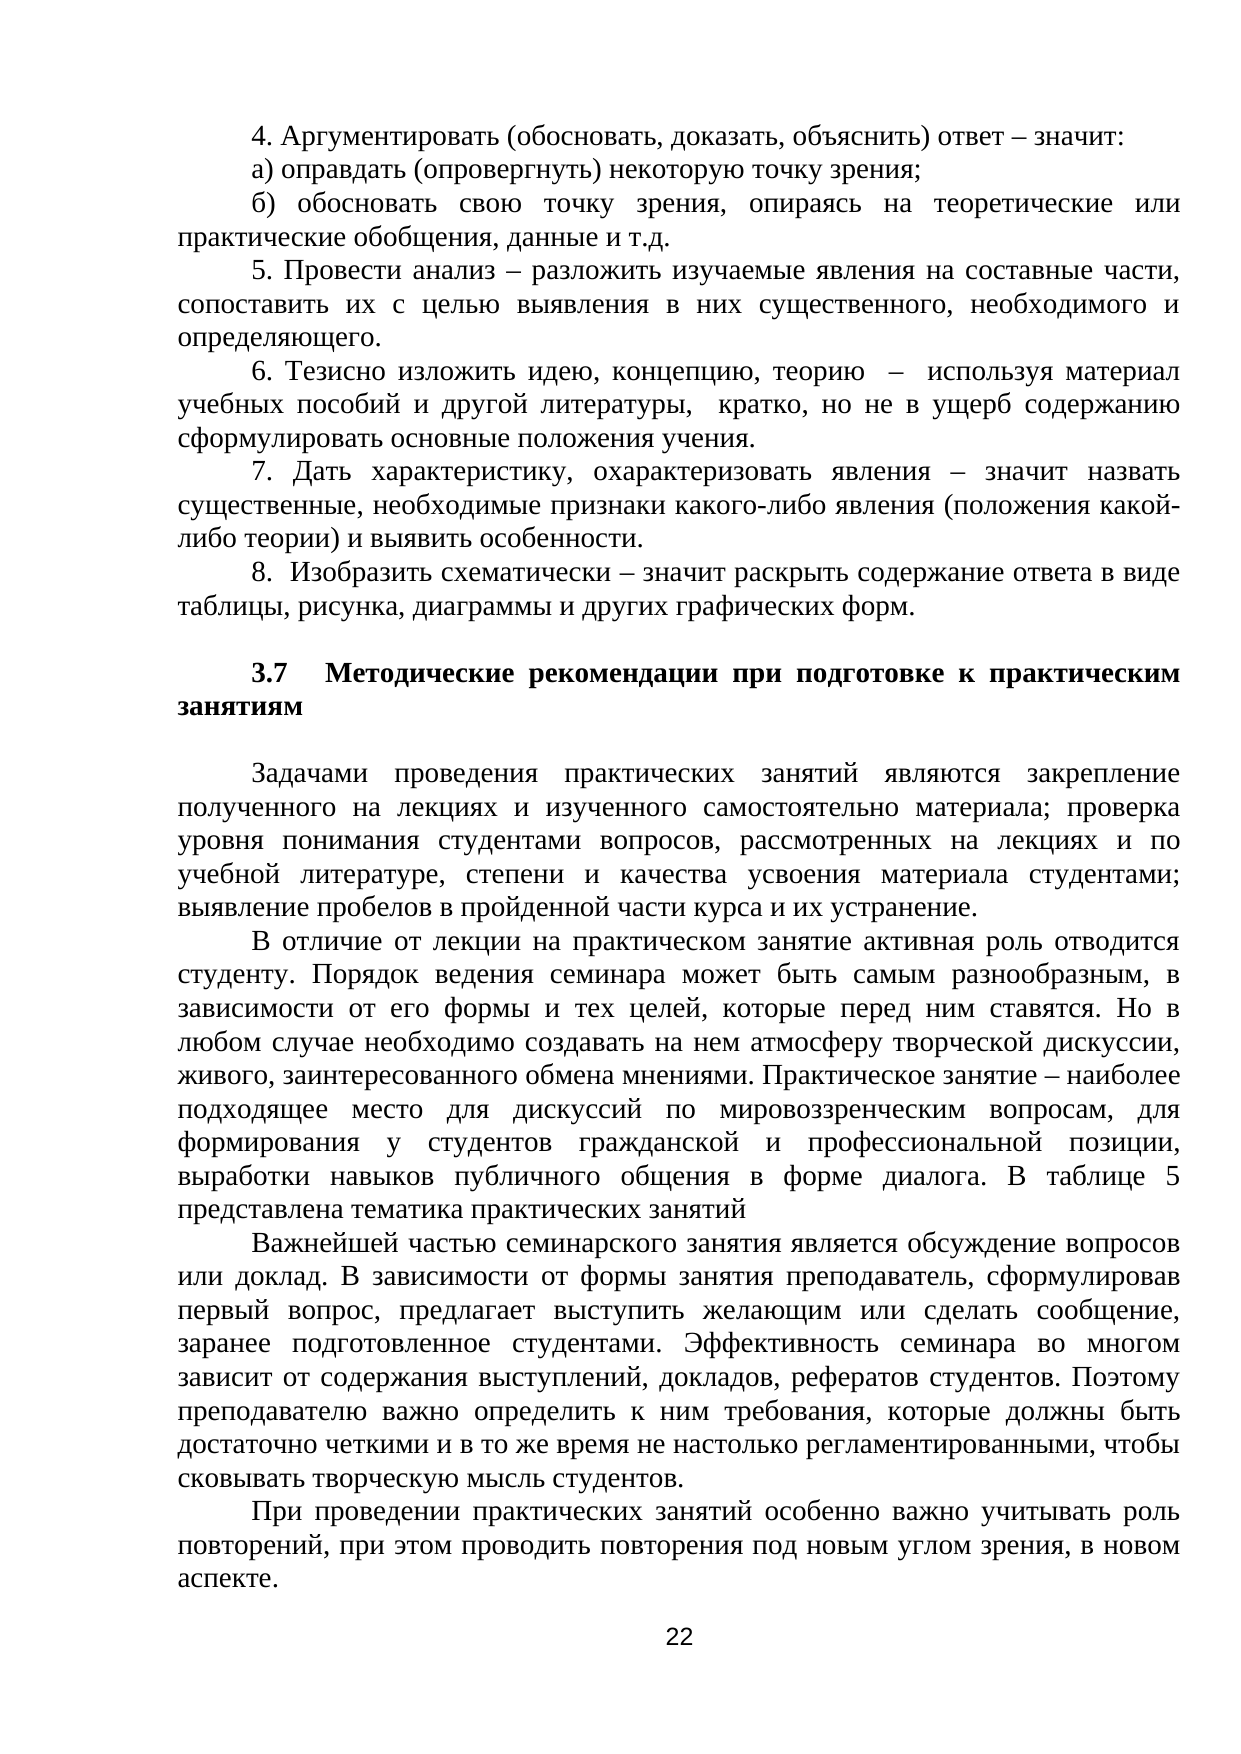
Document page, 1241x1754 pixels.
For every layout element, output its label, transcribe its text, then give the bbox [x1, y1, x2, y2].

text Задачами проведения практических занятий являются закрепление полученного на лекциях и изученного самостоятельно материала; проверка уровня понимания студентами вопросов, рассмотренных на лекциях и по учебной литературе, степени и качества усвоения материала студентами; выявление пробелов в пройденной части курса и их устранение. [177, 755, 1181, 923]
text б) обосновать свою точку зрения, опираясь на теоретические или практические обобщения, данные и т.д. [177, 185, 1181, 252]
text При проведении практических занятий особенно важно учитывать роль повторений, при этом проводить повторения под новым углом зрения, в новом аспекте. [177, 1493, 1181, 1594]
text В отличие от лекции на практическом занятие активная роль отводится студенту. Порядок ведения семинара может быть самым разнообразным, в зависимости от его формы и тех целей, которые перед ним ставятся. Но в любом случае необходимо создавать на нем атмосферу творческой дискуссии, живого, заинтересованного обмена мнениями. Практическое занятие – наиболее подходящее место для дискуссий по мировоззренческим вопросам, для формирования у студентов гражданской и профессиональной позиции, выработки навыков публичного общения в форме диалога. В таблице 5 представлена тематика практических занятий [177, 923, 1181, 1225]
text Важнейшей частью семинарского занятия является обсуждение вопросов или доклад. В зависимости от формы занятия преподаватель, сформулировав первый вопрос, предлагает выступить желающим или сделать сообщение, заранее подготовленное студентами. Эффективность семинара во многом зависит от содержания выступлений, докладов, рефератов студентов. Поэтому преподавателю важно определить к ним требования, которые должны быть достаточно четкими и в то же время не настолько регламентированными, чтобы сковывать творческую мысль студентов. [177, 1225, 1181, 1493]
text 7. Дать характеристику, охарактеризовать явления – значит назвать существенные, необходимые признаки какого-либо явления (положения какой-либо теории) и выявить особенности. [177, 453, 1181, 554]
text 5. Провести анализ – разложить изучаемые явления на составные части, сопоставить их с целью выявления в них существенного, необходимого и определяющего. [177, 252, 1181, 353]
text 8. Изобразить схематически – значит раскрыть содержание ответа в виде таблицы, рисунка, диаграммы и других графических форм. [177, 554, 1181, 621]
text 6. Тезисно изложить идею, концепцию, теорию – используя материал учебных пособий и другой литературы, кратко, но не в ущерб содержанию сформулировать основные положения учения. [177, 353, 1181, 453]
list Методические рекомендации при подготовке к практическим занятиям [177, 655, 1181, 722]
text 4. Аргументировать (обосновать, доказать, объяснить) ответ – значит: [177, 118, 1181, 152]
text а) оправдать (опровергнуть) некоторую точку зрения; [177, 152, 1181, 185]
